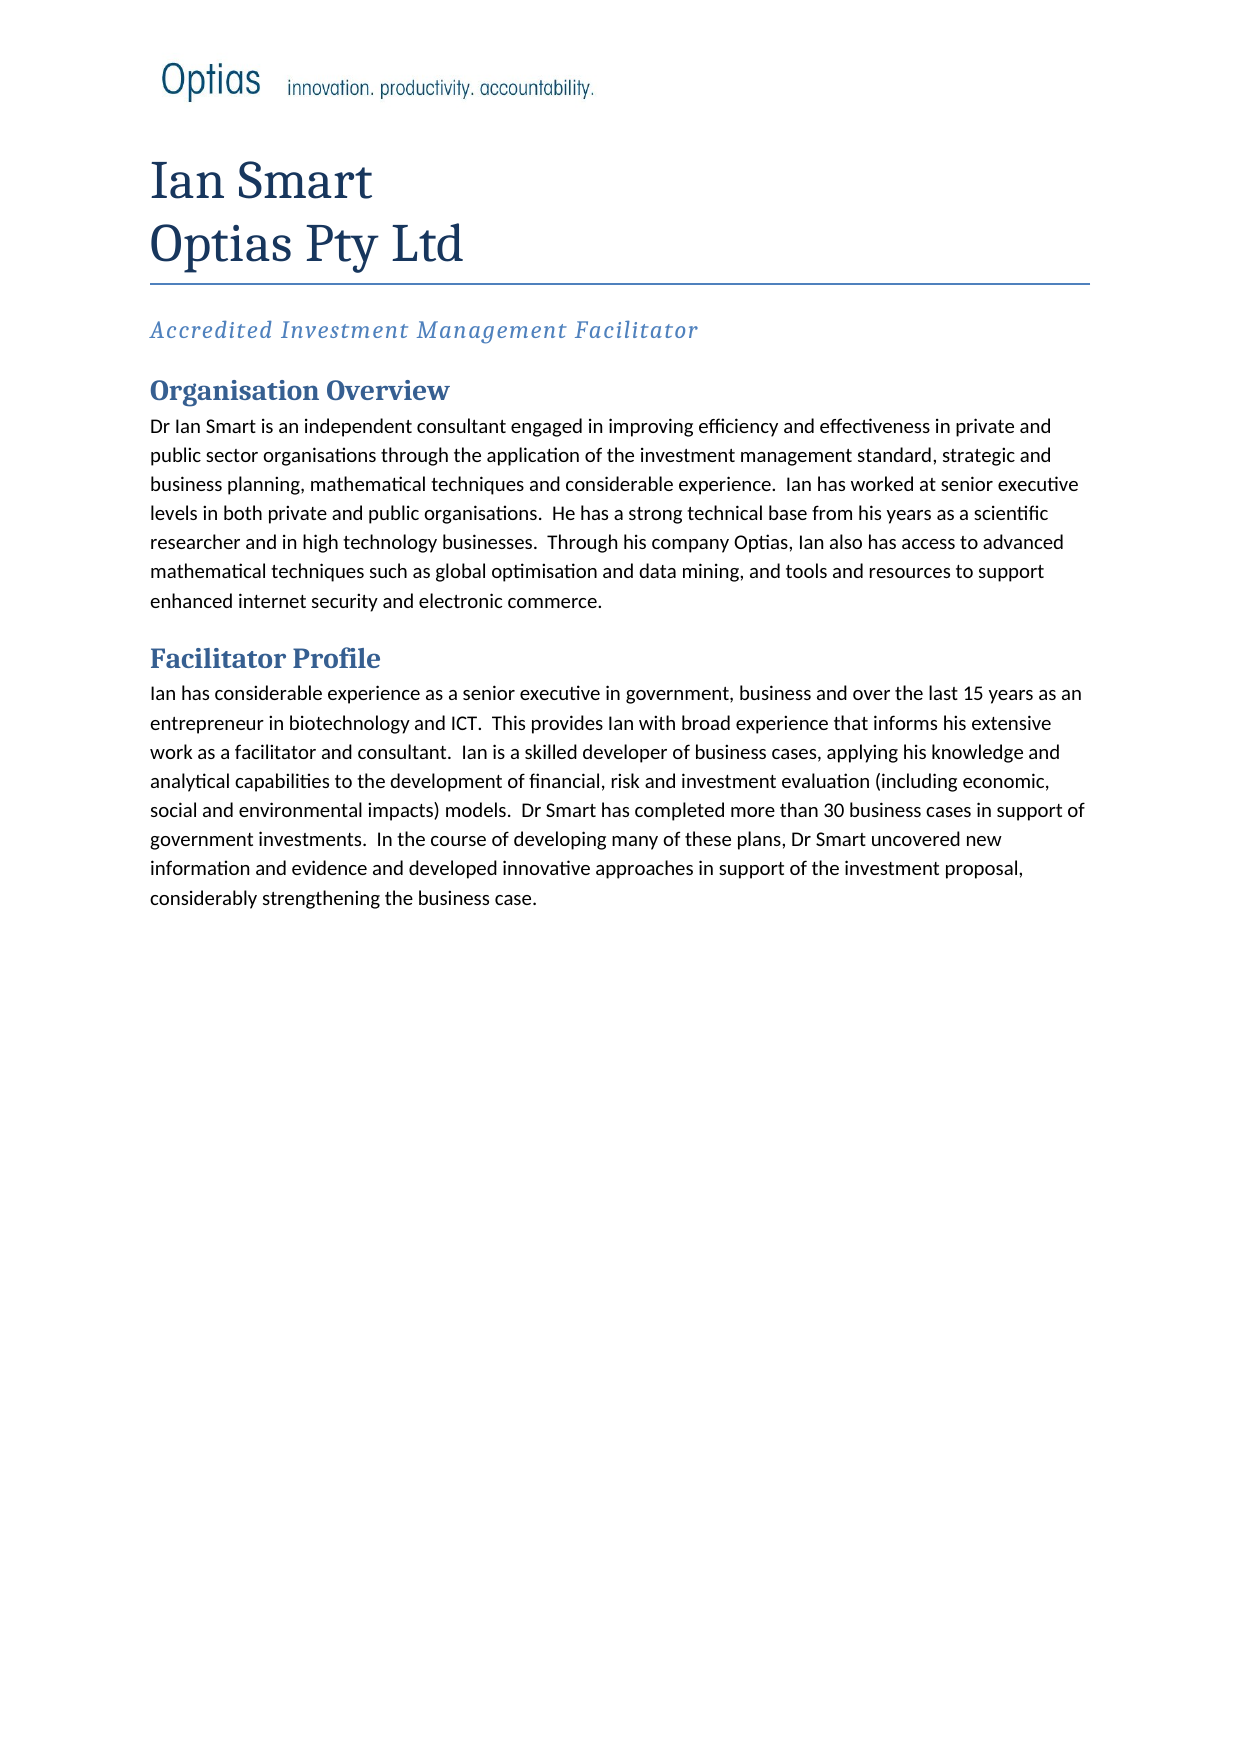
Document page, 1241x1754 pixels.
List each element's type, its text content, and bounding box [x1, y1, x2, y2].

subtitle Accredited Investment Management Facilitator [150, 316, 1090, 345]
title Ian Smart [150, 150, 1090, 212]
text Ian has considerable experience as a senior executive in government, business and over the last 15 years as an entrepreneur in biotechnology and ICT. This provides Ian with broad experience that informs his extensive work as a facilitator and consultant. Ian is a skilled developer of business cases, applying his knowledge and analytical capabilities to the development of financial, risk and investment evaluation (including economic, social and environmental impacts) models. Dr Smart has completed more than 30 business cases in support of government investments. In the course of developing many of these plans, Dr Smart uncovered new information and evidence and developed innovative approaches in support of the investment proposal, considerably strengthening the business case. [150, 681, 1090, 910]
subtitle Organisation Overview [150, 374, 1090, 408]
title Optias Pty Ltd [150, 212, 1090, 283]
subtitle Facilitator Profile [150, 642, 1090, 676]
text Dr Ian Smart is an independent consultant engaged in improving efficiency and effectiveness in private and public sector organisations through the application of the investment management standard, strategic and business planning, mathematical techniques and considerable experience. Ian has worked at senior executive levels in both private and public organisations. He has a strong technical base from his years as a scientific researcher and in high technology businesses. Through his company Optias, Ian also has access to advanced mathematical techniques such as global optimisation and data mining, and tools and resources to support enhanced internet security and electronic commerce. [150, 413, 1090, 613]
